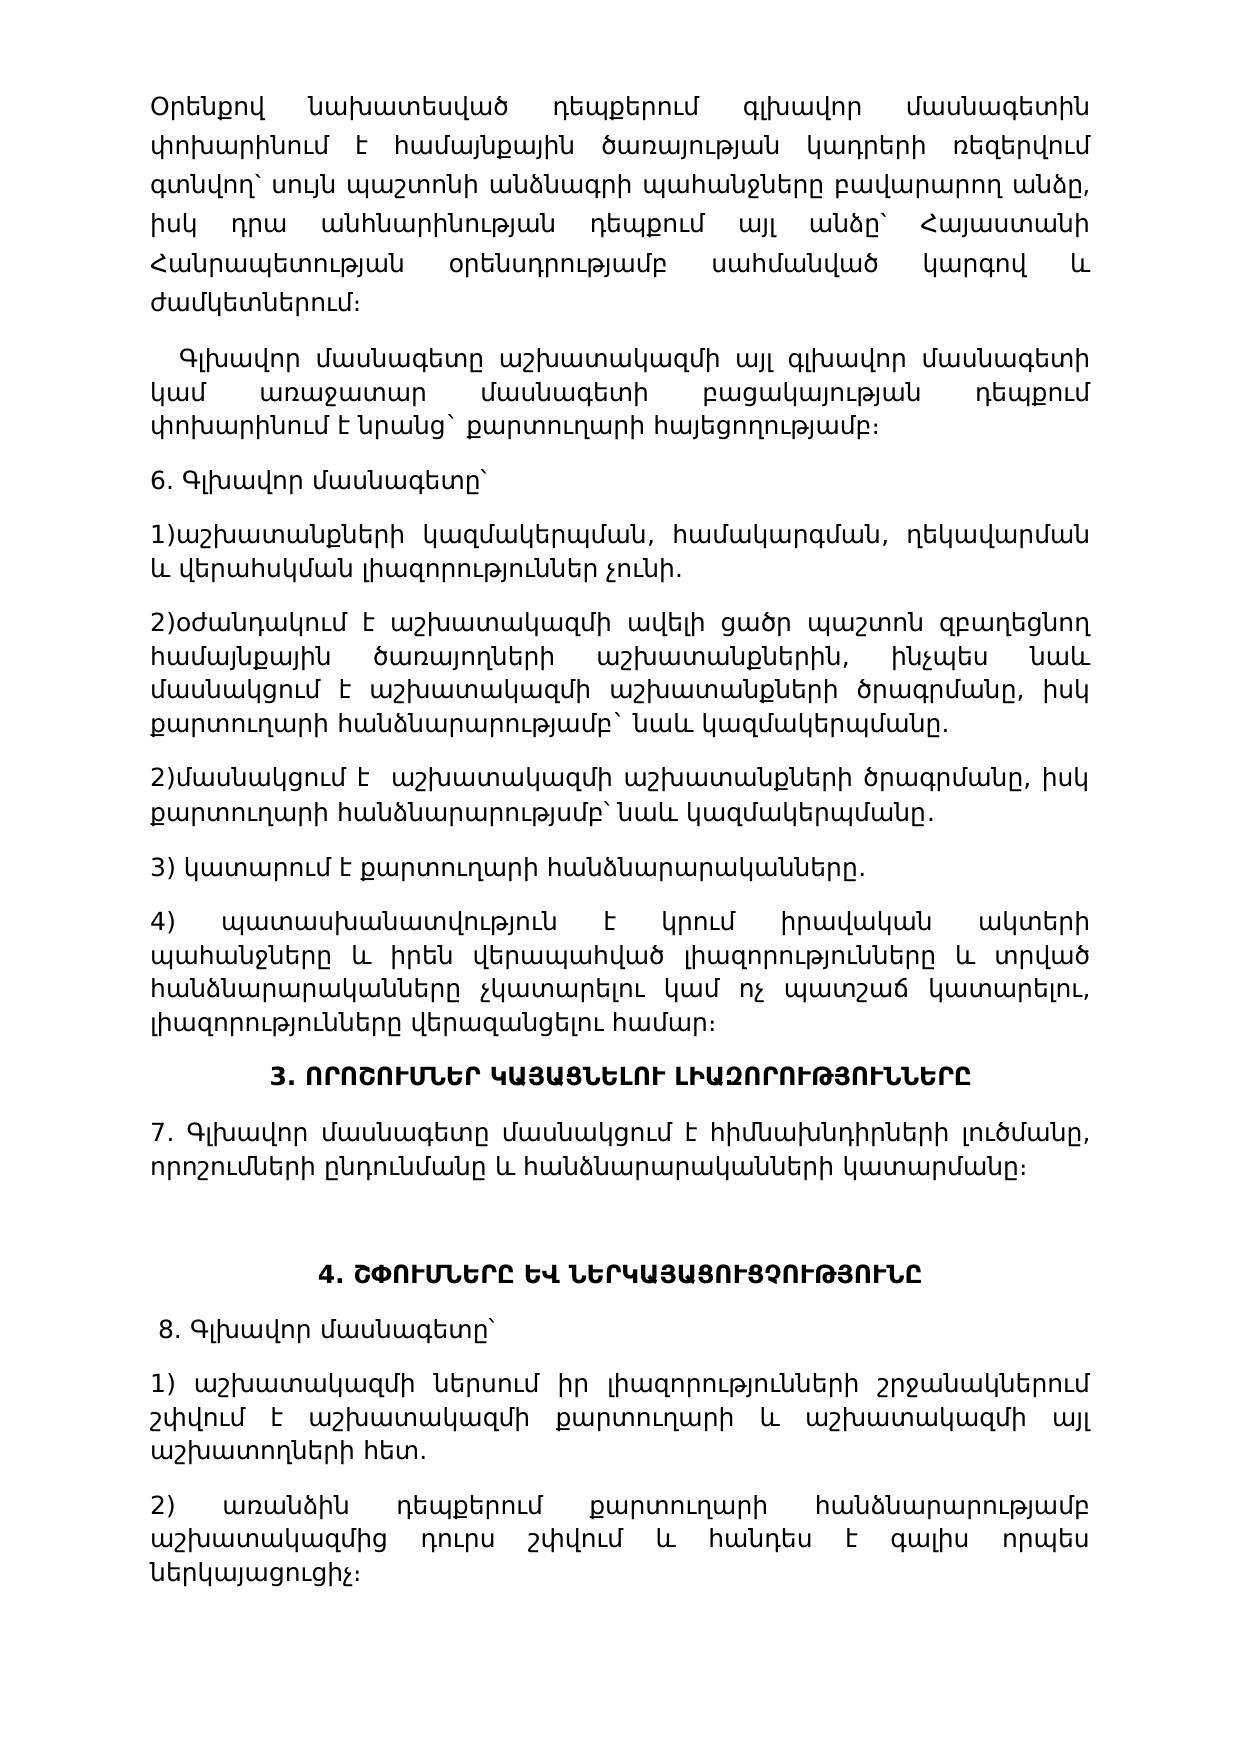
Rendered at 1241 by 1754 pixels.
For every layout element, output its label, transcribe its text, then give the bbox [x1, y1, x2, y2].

text Օրենքով նախատեսված դեպքերում գլխավոր մասնագետին փոխարինում է համայնքային ծառայության կադրերի ռեզերվում գտնվող` սույն պաշտոնի անձնագրի պահանջները բավարարող անձը, իսկ դրա անհնարինության դեպքում այլ անձը` Հայաստանի Հանրապետության օրենսդրությամբ սահմանված կարգով և ժամկետներում։ [150, 89, 1090, 318]
text 1) աշխատակազմի ներսում իր լիազորությունների շրջանակներում շփվում է աշխատակազմի քարտուղարի և աշխատակազմի այլ աշխատողների հետ. [150, 1369, 1090, 1466]
text 2)օժանդակում է աշխատակազմի ավելի ցածր պաշտոն զբաղեցնող համայնքային ծառայողների աշխատանքներին, ինչպես նաև մասնակցում է աշխատակազմի աշխատանքների ծրագրմանը, իսկ քարտուղարի հանձնարարությամբ` նաև կազմակերպմանը. [150, 608, 1090, 738]
text 3. ՈՐՈՇՈՒՄՆԵՐ ԿԱՅԱՑՆԵԼՈՒ ԼԻԱԶՈՐՈՒԹՅՈՒՆՆԵՐԸ [150, 1062, 1090, 1092]
text 7․ Գլխավոր մասնագետը մասնակցում է հիմնախնդիրների լուծմանը, որոշումների ընդունմանը և հանձնարարականների կատարմանը։ [150, 1117, 1090, 1181]
text 6. Գլխավոր մասնագետը՝ [150, 466, 1090, 495]
text 3) կատարում է քարտուղարի հանձնարարականները. [150, 853, 1090, 882]
text 4) պատասխանատվություն է կրում իրավական ակտերի պահանջները և իրեն վերապահված լիազորությունները և տրված հանձնարարականները չկատարելու կամ ոչ պատշաճ կատարելու, լիազորությունները վերազանցելու համար։ [150, 907, 1090, 1037]
text Գլխավոր մասնագետը աշխատակազմի այլ գլխավոր մասնագետի կամ առաջատար մասնագետի բացակայության դեպքում փոխարինում է նրանց` քարտուղարի հայեցողությամբ։ [150, 344, 1090, 441]
text 2)մասնակցում է աշխատակազմի աշխատանքների ծրագրմանը, իսկ քարտուղարի հանձնարարությսմբ՝ նաև կազմակերպմանը․ [150, 763, 1090, 828]
text 8. Գլխավոր մասնագետը՝ [150, 1315, 1090, 1344]
text 1)աշխատանքների կազմակերպման, համակարգման, ղեկավարման և վերահսկման լիազորություններ չունի. [150, 520, 1090, 583]
text 4. ՇՓՈՒՄՆԵՐԸ ԵՎ ՆԵՐԿԱՅԱՑՈՒՑՉՈՒԹՅՈՒՆԸ [91, 1261, 1090, 1290]
text 2) առանձին դեպքերում քարտուղարի հանձնարարությամբ աշխատակազմից դուրս շփվում և հանդես է գալիս որպես ներկայացուցիչ։ [150, 1491, 1090, 1587]
